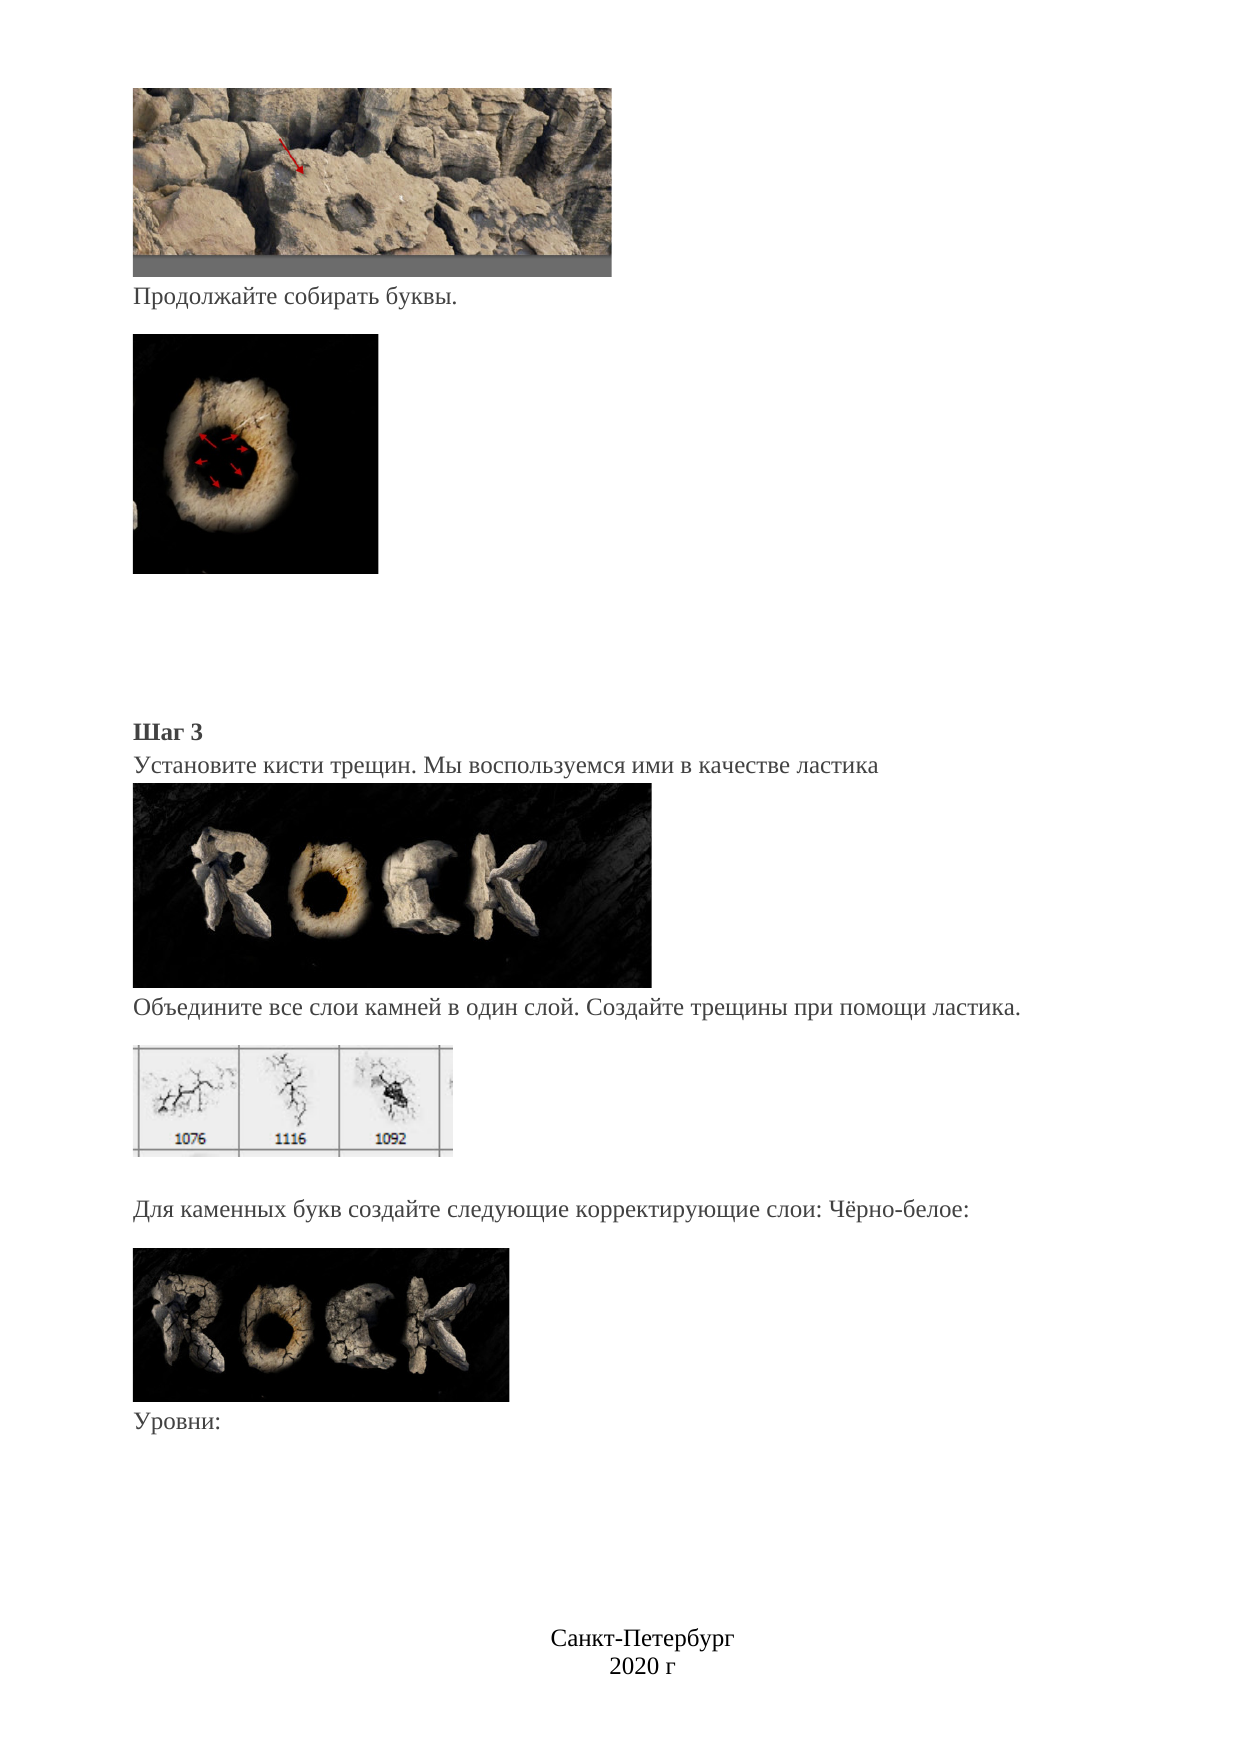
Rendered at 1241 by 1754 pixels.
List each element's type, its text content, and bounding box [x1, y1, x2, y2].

picture [132, 1045, 453, 1157]
picture [132, 88, 612, 277]
picture [132, 334, 379, 574]
text Для каменных букв создайте следующие корректирующие слои: Чёрно-белое: [133, 1046, 1152, 1223]
subtitle Шаг 3 Установите кисти трещин. Мы воспользуемся ими в качестве ластика [133, 717, 1152, 779]
picture [132, 1248, 510, 1402]
picture [132, 783, 652, 988]
